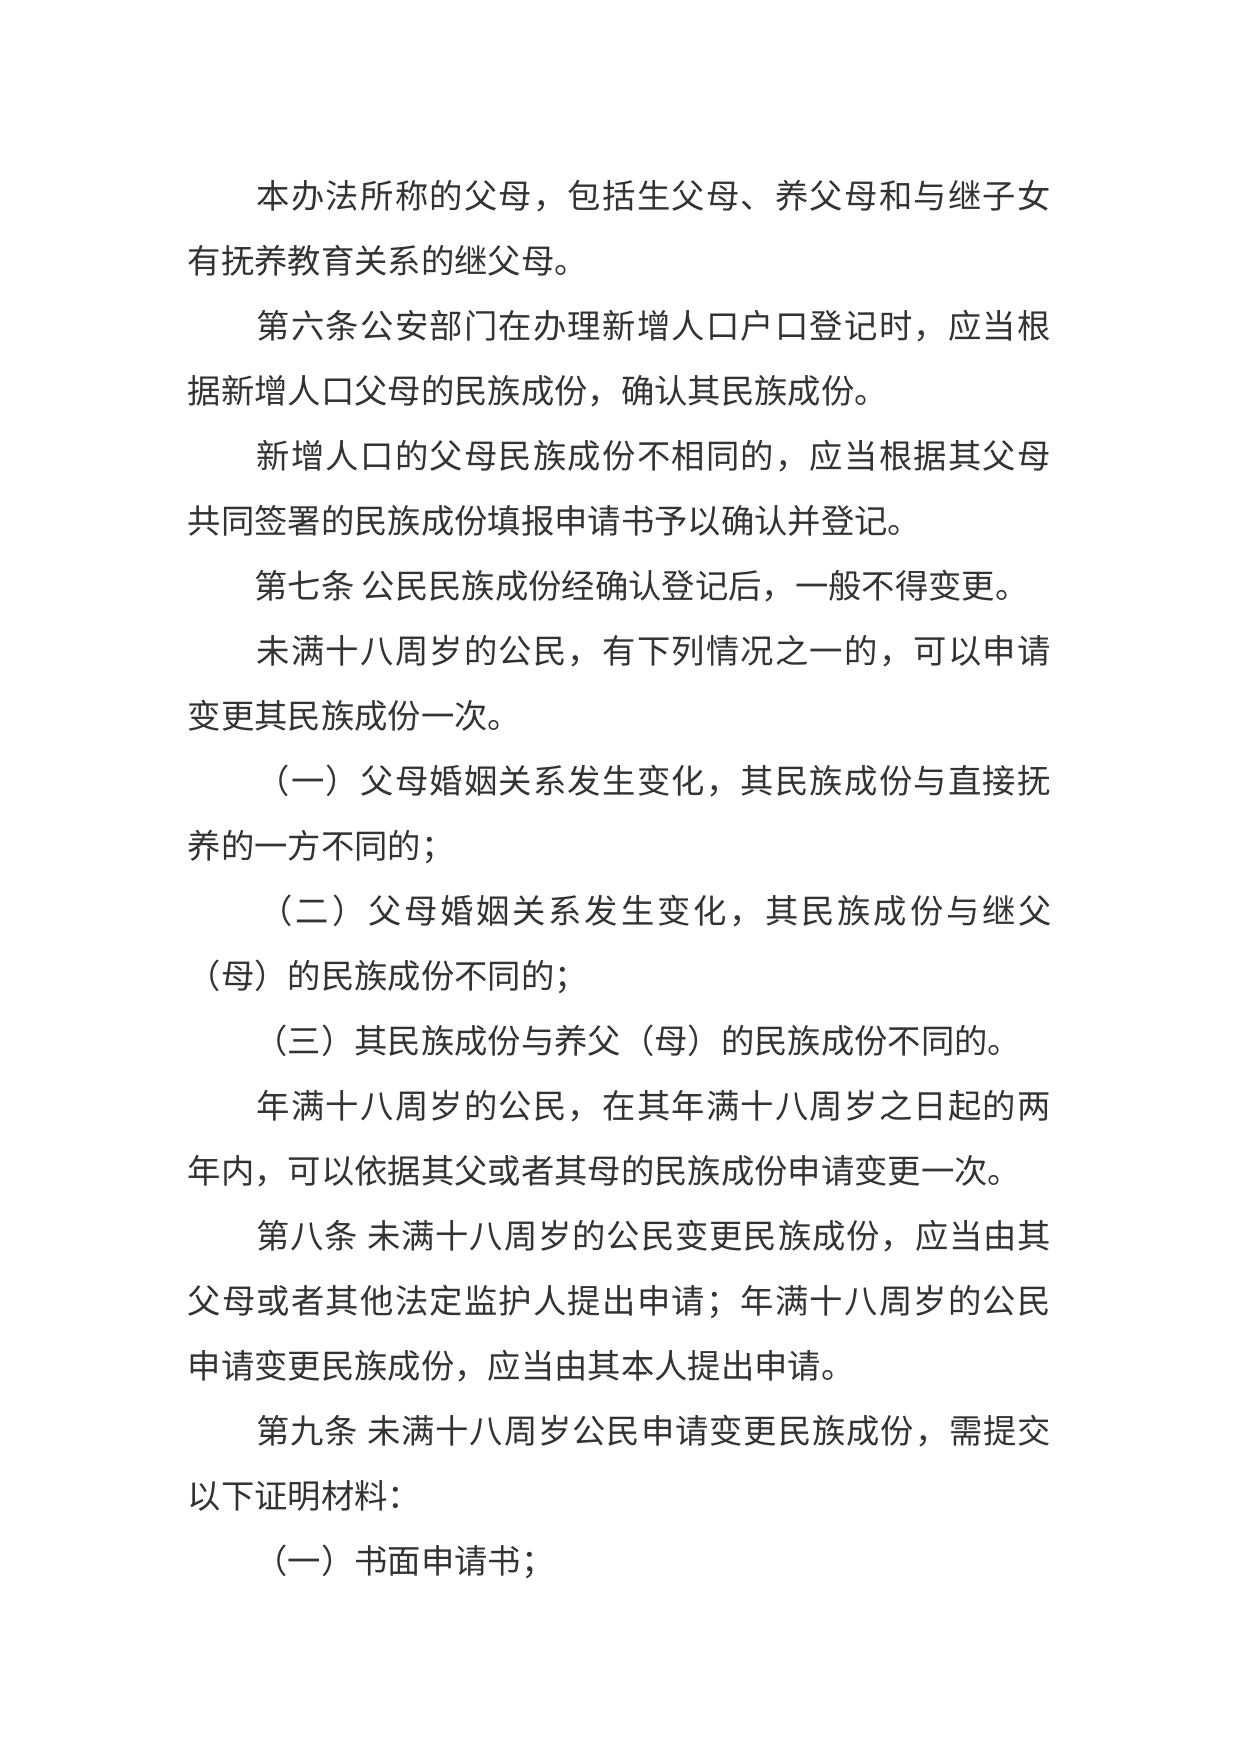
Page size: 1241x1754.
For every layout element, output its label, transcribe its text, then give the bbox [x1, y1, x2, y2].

text （一）父母婚姻关系发生变化，其民族成份与直接抚养的一方不同的； [187, 747, 1053, 877]
text （二）父母婚姻关系发生变化，其民族成份与继父（母）的民族成份不同的； [187, 877, 1053, 1007]
text 新增人口的父母民族成份不相同的，应当根据其父母共同签署的民族成份填报申请书予以确认并登记。 [187, 422, 1053, 552]
text 未满十八周岁的公民，有下列情况之一的，可以申请变更其民族成份一次。 [187, 617, 1053, 747]
text （三）其民族成份与养父（母）的民族成份不同的。 [187, 1007, 1053, 1072]
text （一）书面申请书； [187, 1527, 1053, 1592]
text 第八条 未满十八周岁的公民变更民族成份，应当由其父母或者其他法定监护人提出申请；年满十八周岁的公民申请变更民族成份，应当由其本人提出申请。 [187, 1202, 1053, 1397]
text 第七条 公民民族成份经确认登记后，一般不得变更。 [187, 552, 1053, 617]
text 第九条 未满十八周岁公民申请变更民族成份，需提交以下证明材料： [187, 1397, 1053, 1527]
text 第六条公安部门在办理新增人口户口登记时，应当根据新增人口父母的民族成份，确认其民族成份。 [187, 292, 1053, 422]
text 本办法所称的父母，包括生父母、养父母和与继子女有抚养教育关系的继父母。 [187, 162, 1053, 292]
text 年满十八周岁的公民，在其年满十八周岁之日起的两年内，可以依据其父或者其母的民族成份申请变更一次。 [187, 1072, 1053, 1202]
